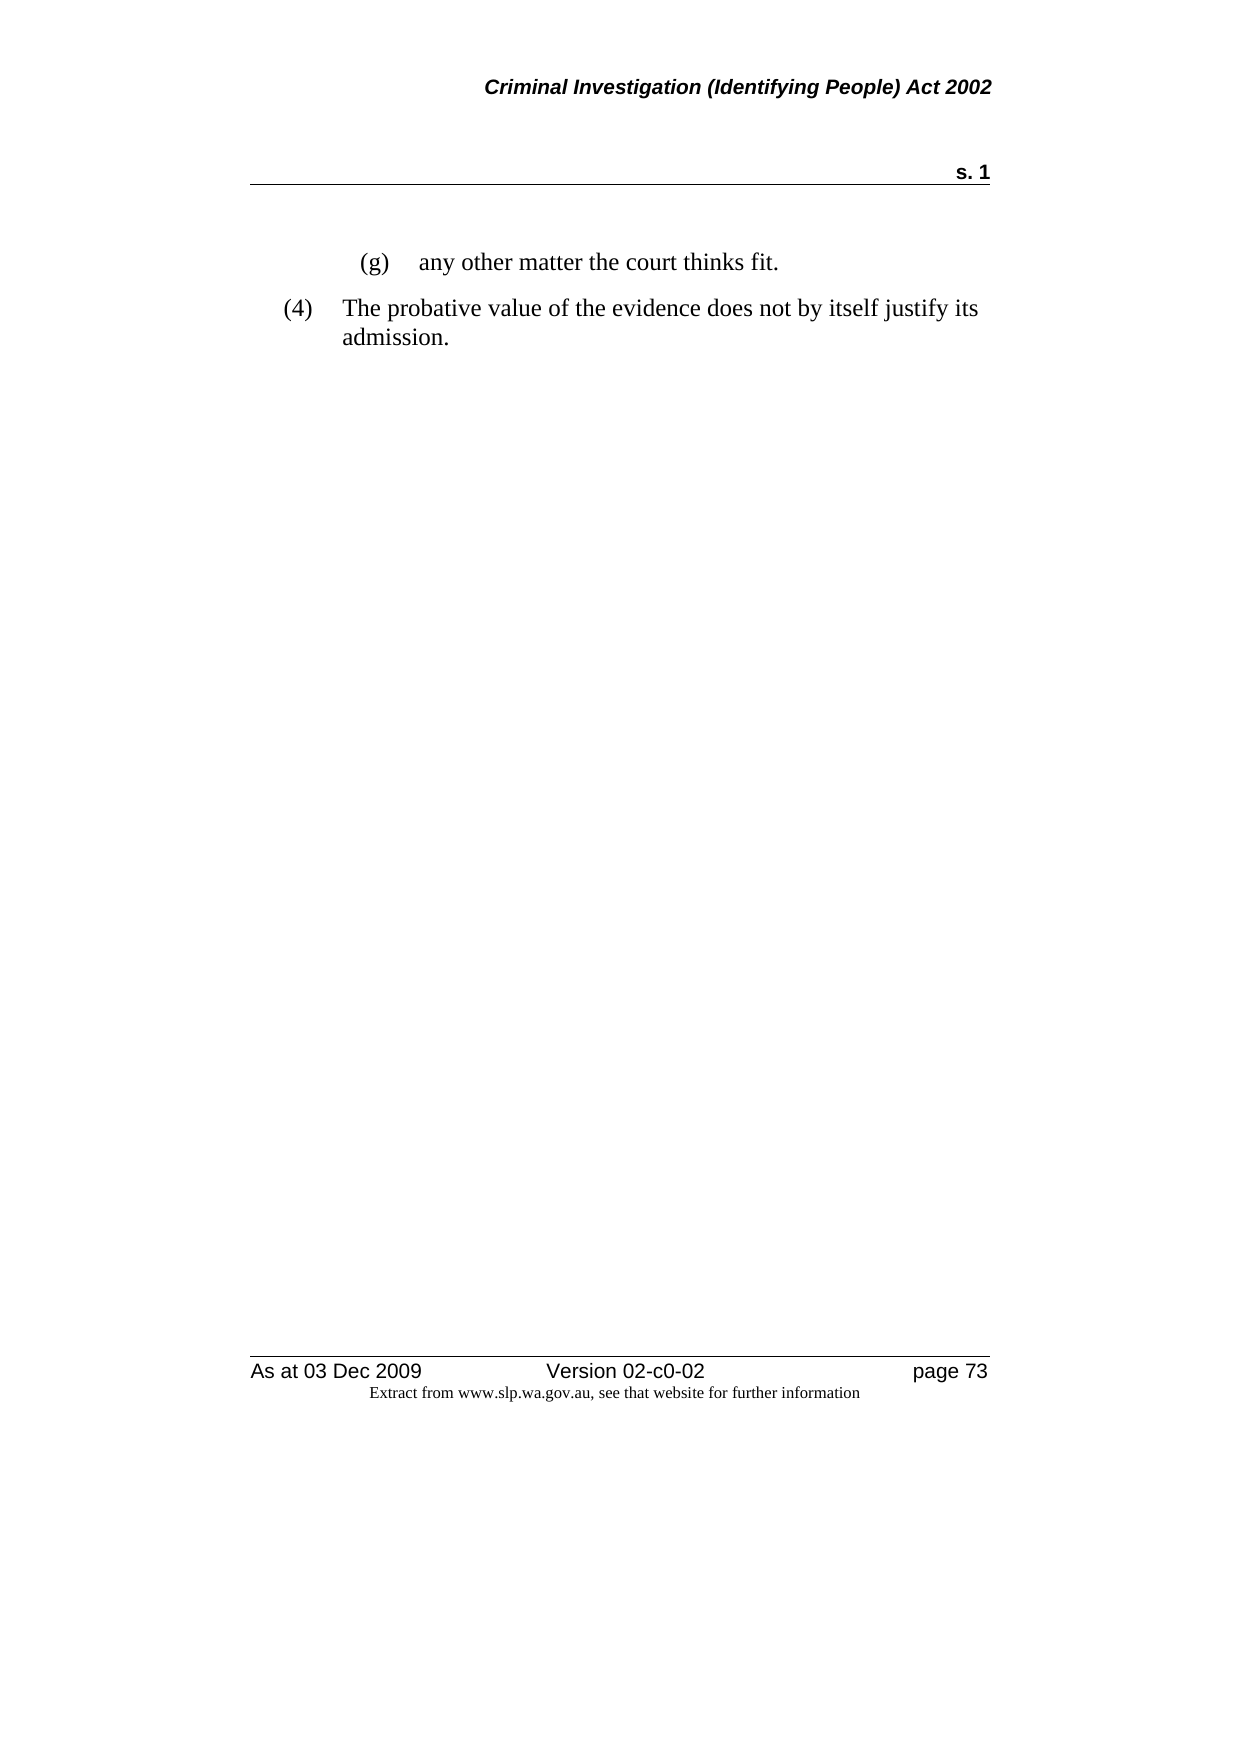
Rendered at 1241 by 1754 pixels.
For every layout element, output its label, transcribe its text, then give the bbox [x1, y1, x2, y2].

text (g) any other matter the court thinks fit. [250, 247, 990, 276]
text (4) The probative value of the evidence does not by itself justify its admission. [250, 293, 990, 350]
